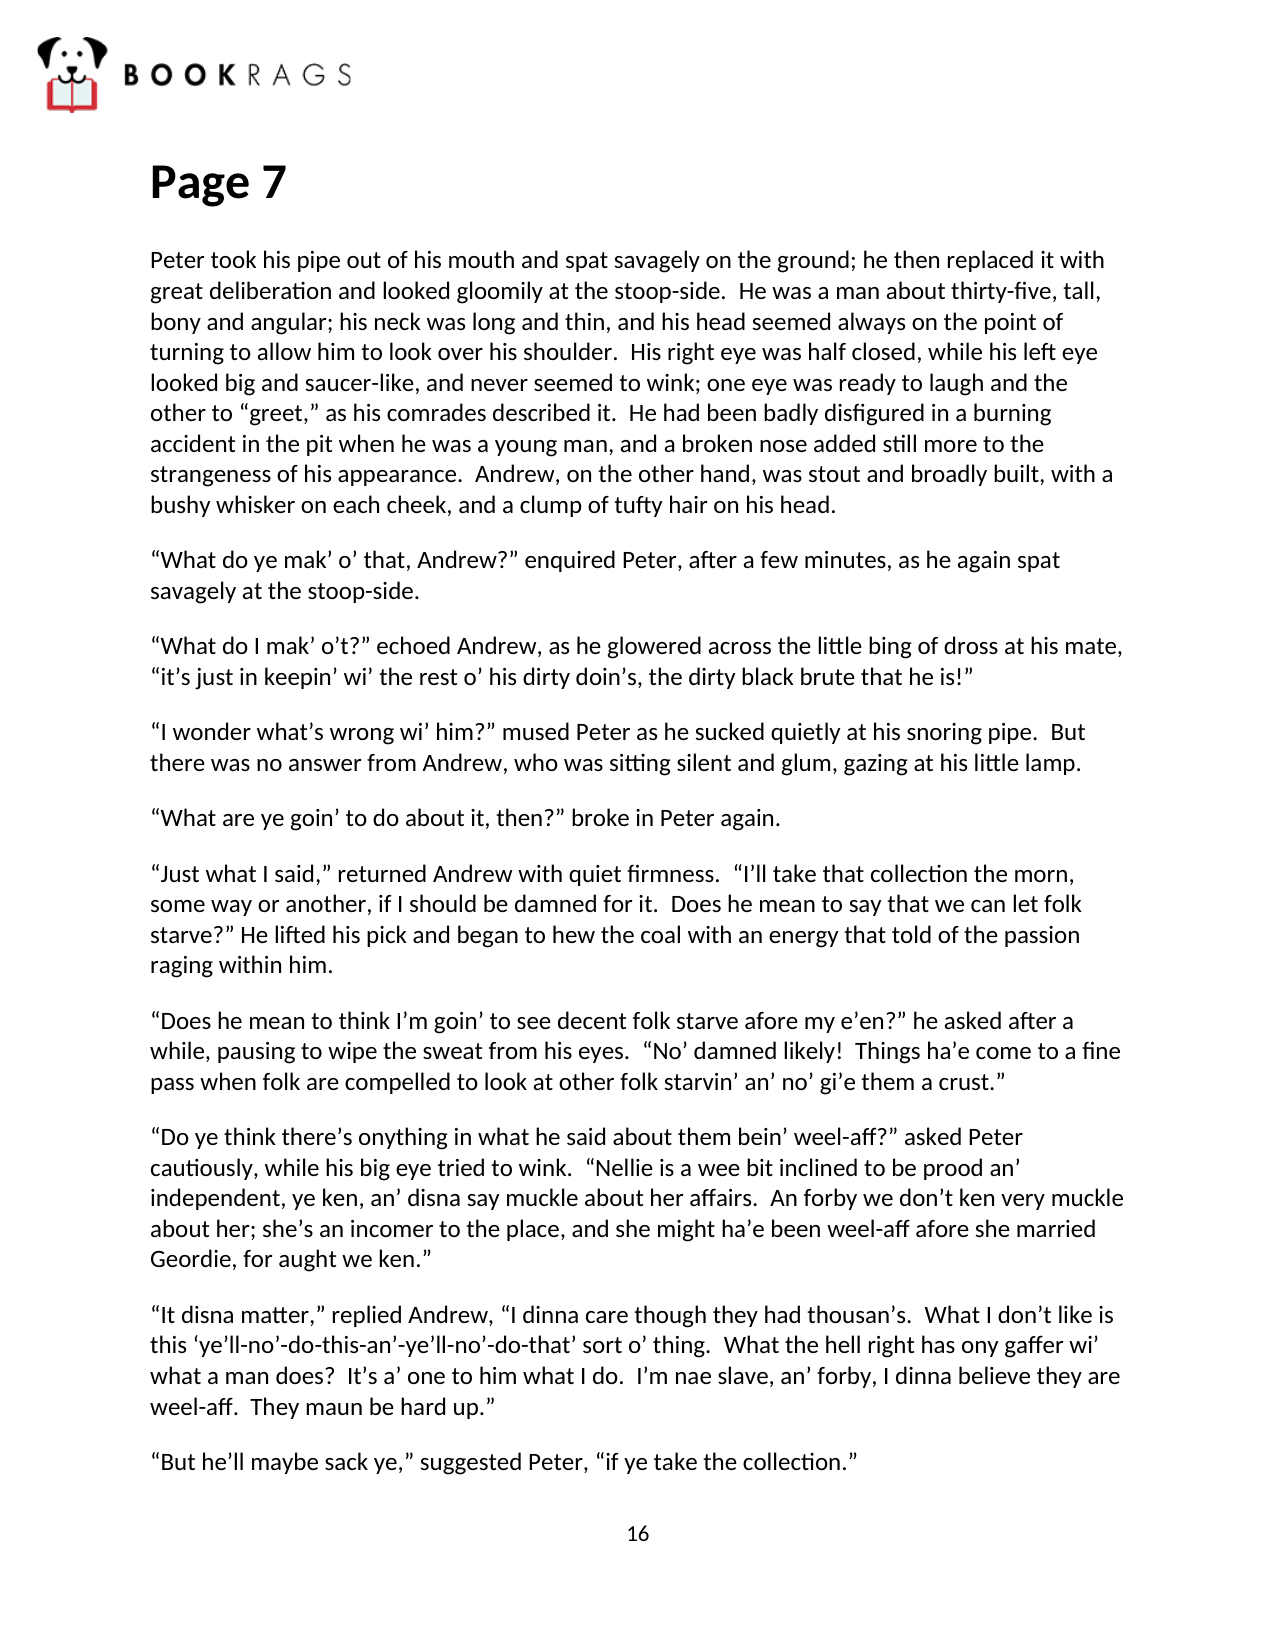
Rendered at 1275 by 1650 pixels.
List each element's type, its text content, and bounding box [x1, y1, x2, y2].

text “Does he mean to think I’m goin’ to see decent folk starve afore my e’en?” he asked after a while, pausing to wipe the sweat from his eyes. “No’ damned likely! Things ha’e come to a fine pass when folk are compelled to look at other folk starvin’ an’ no’ gi’e them a crust.” [150, 1005, 1125, 1097]
text “Just what I said,” returned Andrew with quiet firmness. “I’ll take that collection the morn, some way or another, if I should be damned for it. Does he mean to say that we can let folk starve?” He lifted his pick and began to hew the coal with an energy that told of the passion raging within him. [150, 858, 1125, 980]
picture [37, 37, 351, 113]
text “What are ye goin’ to do about it, then?” broke in Peter again. [150, 802, 1125, 833]
text “It disna matter,” replied Andrew, “I dinna care though they had thousan’s. What I don’t like is this ‘ye’ll-no’-do-this-an’-ye’ll-no’-do-that’ sort o’ thing. What the hell right has ony gaffer wi’ what a man does? It’s a’ one to him what I do. I’m nae slave, an’ forby, I dinna believe they are weel-aff. They maun be hard up.” [150, 1299, 1125, 1421]
text “What do ye mak’ o’ that, Andrew?” enquired Peter, after a few minutes, as he again spat savagely at the stoop-side. [150, 544, 1125, 605]
text “But he’ll maybe sack ye,” suggested Peter, “if ye take the collection.” [150, 1446, 1125, 1477]
text “I wonder what’s wrong wi’ him?” mused Peter as he sucked quietly at his snoring pipe. But there was no answer from Andrew, who was sitting silent and glum, gazing at his little lamp. [150, 716, 1125, 777]
text Peter took his pipe out of his mouth and spat savagely on the ground; he then replaced it with great deliberation and looked gloomily at the stoop-side. He was a man about thirty-five, tall, bony and angular; his neck was long and thin, and his head seemed always on the point of turning to allow him to look over his shoulder. His right eye was half closed, while his left eye looked big and saucer-like, and never seemed to wink; one eye was ready to laugh and the other to “greet,” as his comrades described it. He had been badly disfigured in a burning accident in the pit when he was a young man, and a broken nose added still more to the strangeness of his appearance. Andrew, on the other hand, was stout and broadly built, with a bushy whisker on each cheek, and a clump of tufty hair on his head. [150, 244, 1125, 519]
text “What do I mak’ o’t?” echoed Andrew, as he glowered across the little bing of dross at his mate, “it’s just in keepin’ wi’ the rest o’ his dirty doin’s, the dirty black brute that he is!” [150, 630, 1125, 691]
text “Do ye think there’s onything in what he said about them bein’ weel-aff?” asked Peter cautiously, while his big eye tried to wink. “Nellie is a wee bit inclined to be prood an’ independent, ye ken, an’ disna say muckle about her affairs. An forby we don’t ken very muckle about her; she’s an incomer to the place, and she might ha’e been weel-aff afore she married Geordie, for aught we ken.” [150, 1122, 1125, 1274]
text Page 7 [150, 150, 1125, 211]
